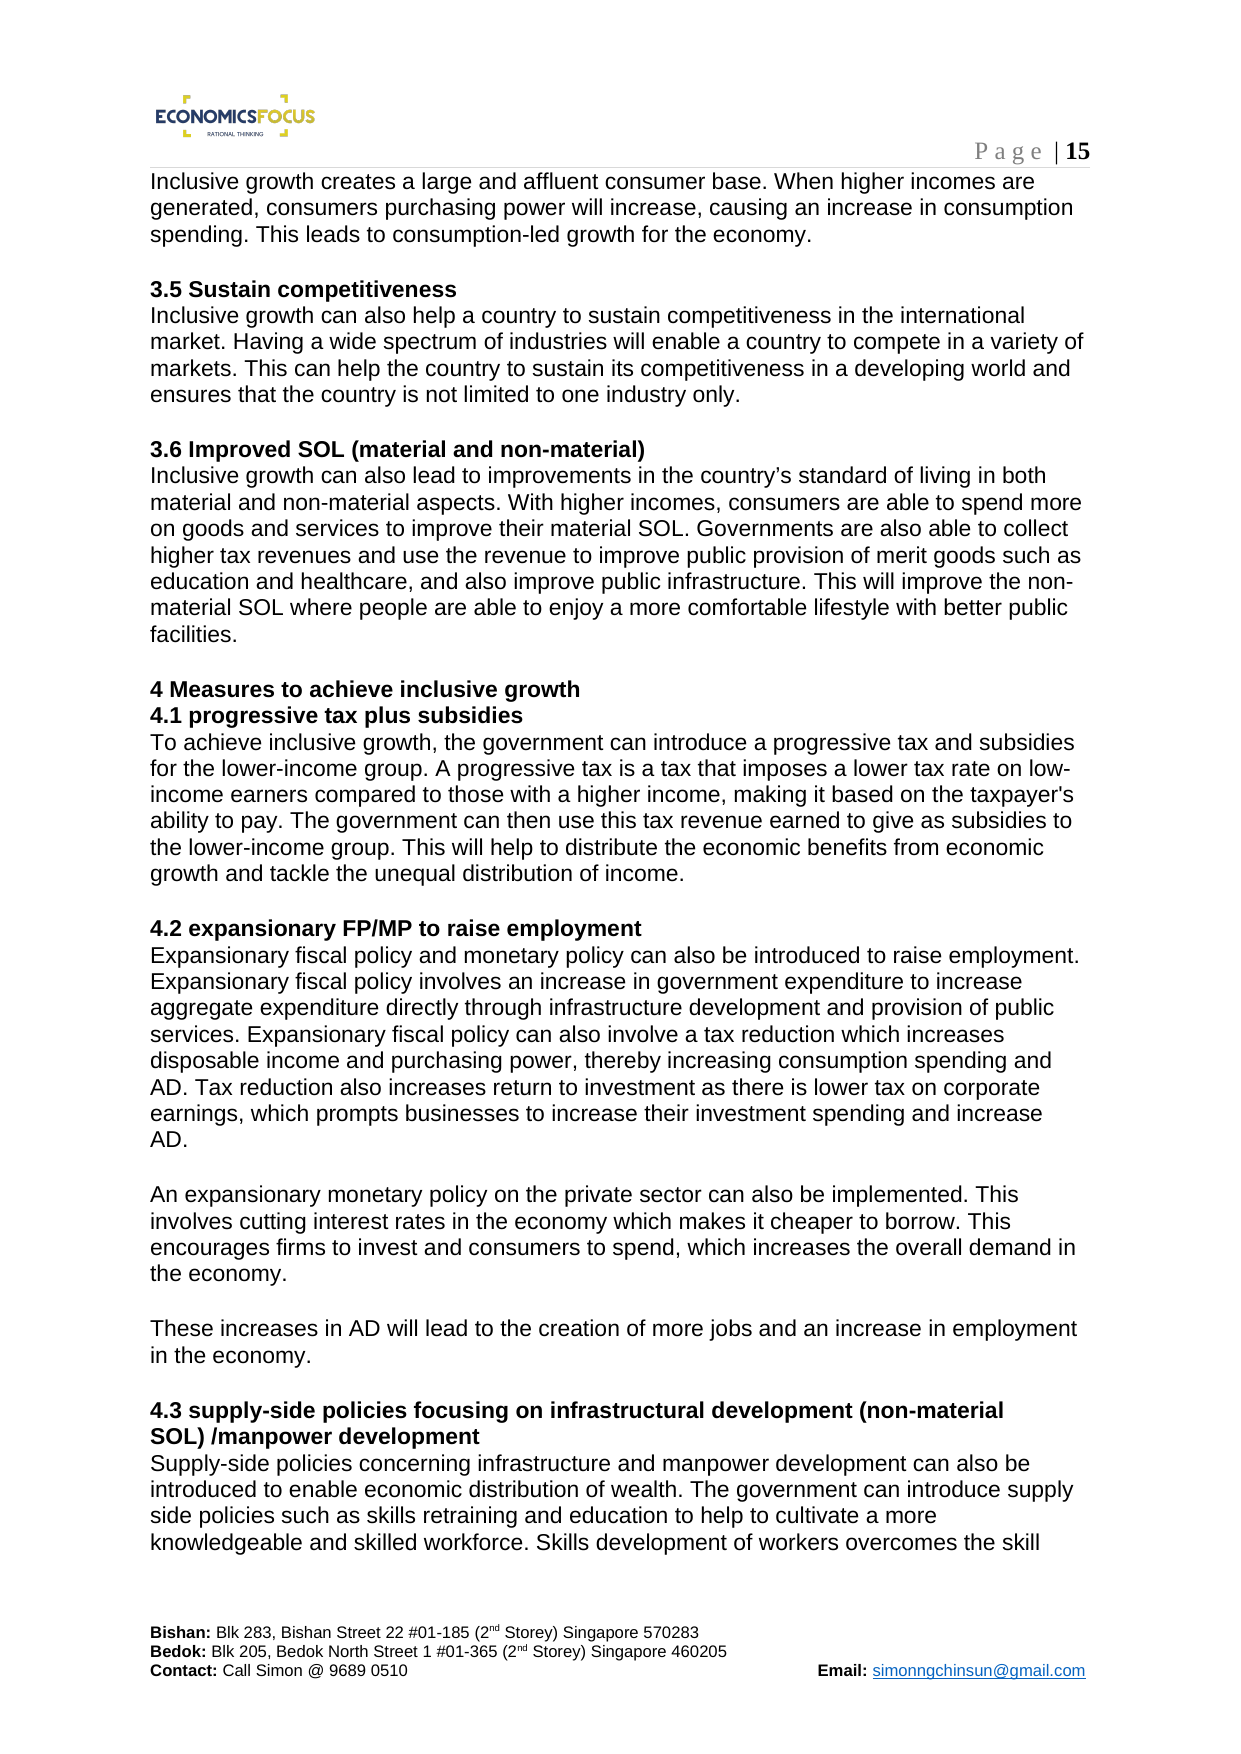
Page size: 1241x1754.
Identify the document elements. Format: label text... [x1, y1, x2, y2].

text 3.6 Improved SOL (material and non-material) [150, 436, 1090, 462]
text To achieve inclusive growth, the government can introduce a progressive tax and subsidies for the lower-income group. A progressive tax is a tax that imposes a lower tax rate on low-income earners compared to those with a higher income, making it based on the taxpayer's ability to pay. The government can then use this tax revenue earned to give as subsidies to the lower-income group. This will help to distribute the economic benefits from economic growth and tackle the unequal distribution of income. [150, 728, 1090, 887]
text 4.3 supply-side policies focusing on infrastructural development (non-material SOL) /manpower development [150, 1397, 1090, 1449]
text 4.1 progressive tax plus subsidies [150, 702, 1090, 728]
text 3.5 Sustain competitiveness [150, 276, 1090, 302]
text These increases in AD will lead to the creation of more jobs and an increase in employment in the economy. [150, 1315, 1090, 1368]
text 4.2 expansionary FP/MP to raise employment [150, 915, 1090, 942]
text An expansionary monetary policy on the private sector can also be implemented. This involves cutting interest rates in the economy which makes it cheaper to borrow. This encourages firms to invest and consumers to spend, which increases the overall demand in the economy. [150, 1181, 1090, 1287]
text 4 Measures to achieve inclusive growth [150, 676, 1090, 702]
picture [150, 73, 322, 160]
text Inclusive growth creates a large and affluent consumer base. When higher incomes are generated, consumers purchasing power will increase, causing an increase in consumption spending. This leads to consumption-led growth for the economy. [150, 168, 1090, 247]
text Inclusive growth can also lead to improvements in the country’s standard of living in both material and non-material aspects. With higher incomes, consumers are able to spend more on goods and services to improve their material SOL. Governments are also able to collect higher tax revenues and use the revenue to improve public provision of merit goods such as education and healthcare, and also improve public infrastructure. This will improve the non-material SOL where people are able to enjoy a more comfortable lifestyle with better public facilities. [150, 462, 1090, 647]
text Expansionary fiscal policy and monetary policy can also be introduced to raise employment. Expansionary fiscal policy involves an increase in government expenditure to increase aggregate expenditure directly through infrastructure development and provision of public services. Expansionary fiscal policy can also involve a tax reduction which increases disposable income and purchasing power, thereby increasing consumption spending and AD. Tax reduction also increases return to investment as there is lower tax on corporate earnings, which prompts businesses to increase their investment spending and increase AD. [150, 942, 1090, 1152]
text Inclusive growth can also help a country to sustain competitiveness in the international market. Having a wide spectrum of industries will enable a country to compete in a variety of markets. This can help the country to sustain its competitiveness in a developing world and ensures that the country is not limited to one industry only. [150, 302, 1090, 407]
